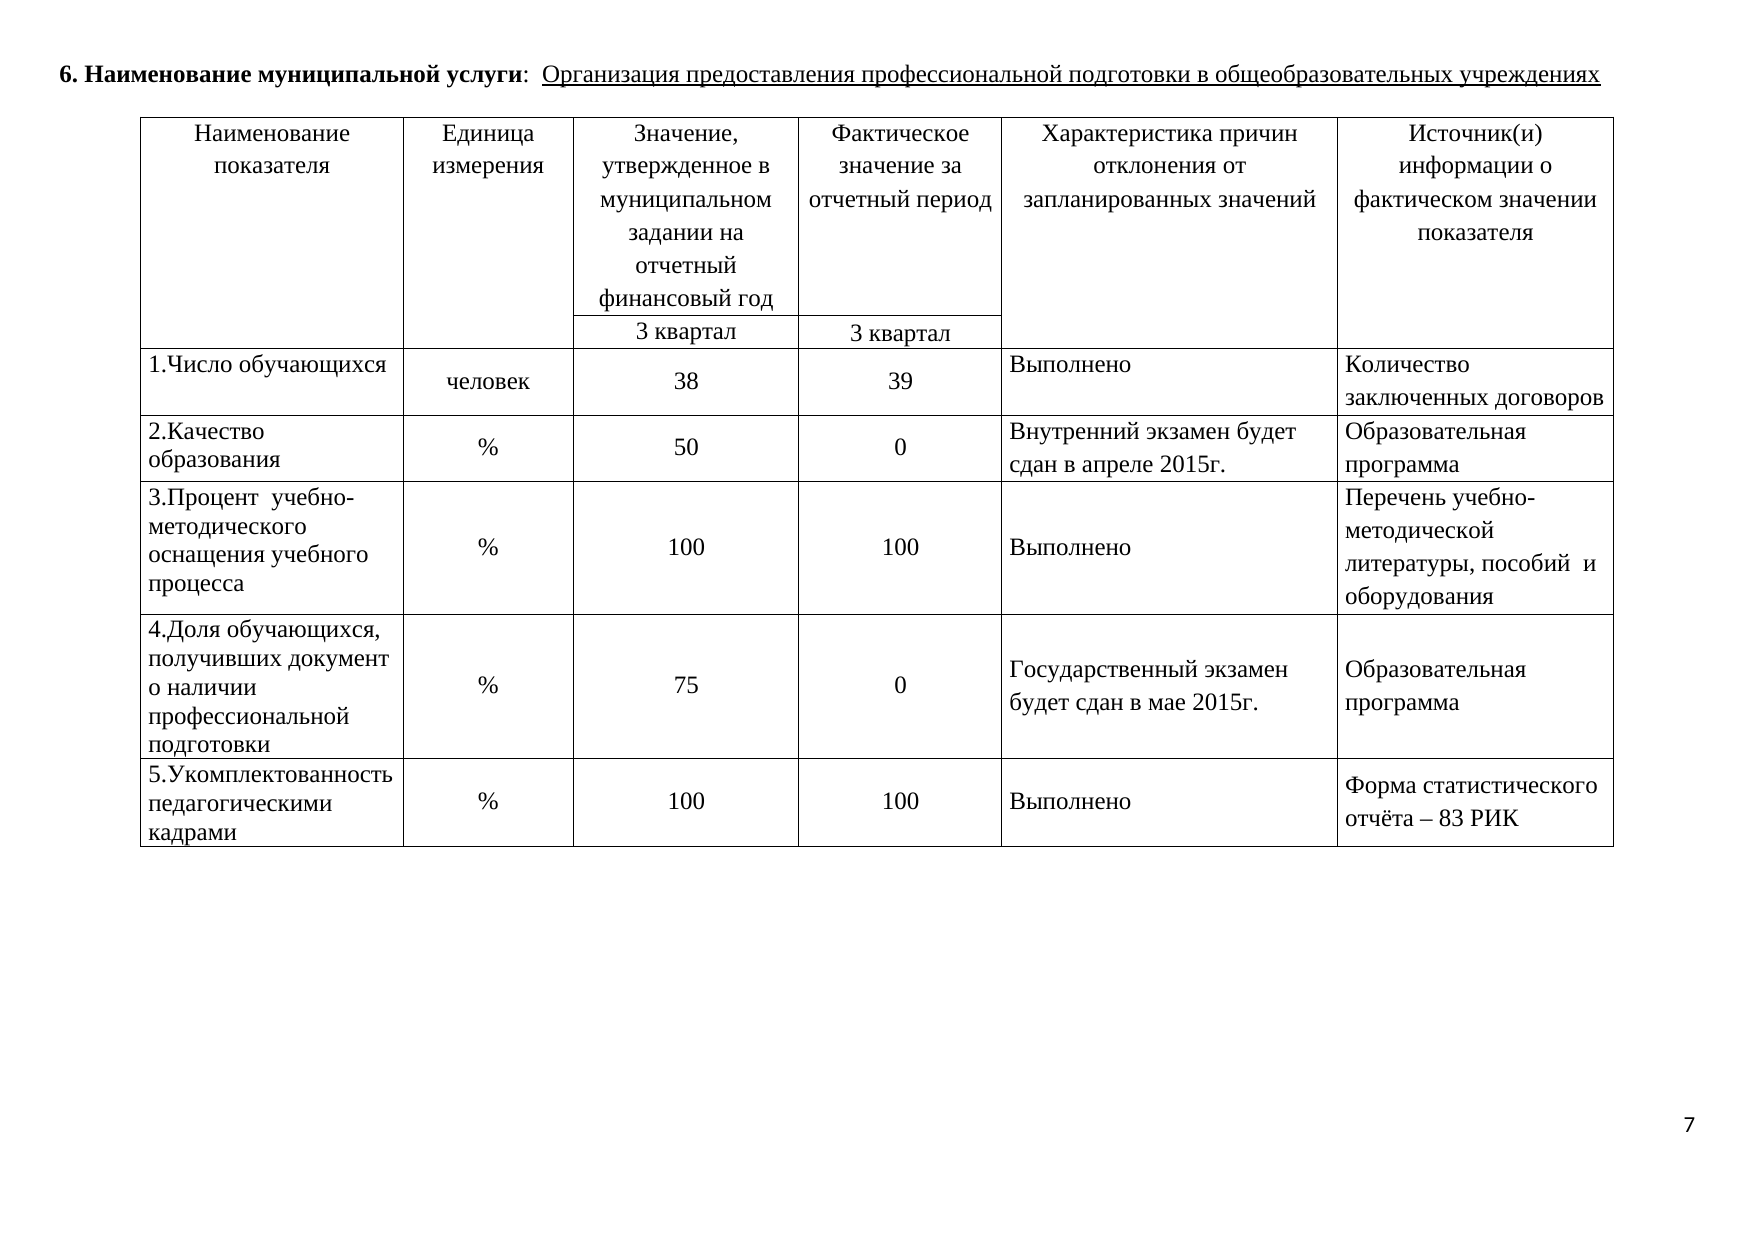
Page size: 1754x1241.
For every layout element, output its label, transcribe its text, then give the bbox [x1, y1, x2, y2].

table_cell % [404, 759, 573, 846]
table_cell Образовательная программа [1338, 416, 1613, 481]
table_header Фактическое значение за отчетный период [799, 118, 1001, 315]
table_cell 0 [799, 615, 1001, 758]
table_cell человек [404, 349, 573, 415]
table_cell 4.Доля обучающихся, получивших документ о наличии профессиональной подготовки [141, 615, 403, 758]
table_cell 39 [799, 349, 1001, 415]
table_cell 3 квартал [574, 316, 798, 348]
table_cell Перечень учебно-методической литературы, пособий и оборудования [1338, 482, 1613, 613]
table_cell % [404, 416, 573, 481]
table_cell 2.Качество образования [141, 416, 403, 481]
table_cell Внутренний экзамен будет сдан в апреле 2015г. [1002, 416, 1337, 481]
table_cell 3.Процент учебно-методического оснащения учебного процесса [141, 482, 403, 613]
text 6. Наименование муниципальной услуги: Организация предоставления профессиональной подготовки в общеобразовательных учреждениях [59, 59, 1695, 88]
table_cell Форма статистического отчёта – 83 РИК [1338, 759, 1613, 846]
table_cell 75 [574, 615, 798, 758]
table_cell % [404, 615, 573, 758]
table_cell 3 квартал [799, 316, 1001, 348]
table_header Характеристика причин отклонения от запланированных значений [1002, 118, 1337, 348]
table_cell Образовательная программа [1338, 615, 1613, 758]
table_cell Выполнено [1002, 759, 1337, 846]
table_cell 5.Укомплектованность педагогическими кадрами [141, 759, 403, 846]
table_cell Выполнено [1002, 349, 1337, 415]
table_cell 38 [574, 349, 798, 415]
table_cell 100 [799, 759, 1001, 846]
table_cell 1.Число обучающихся [141, 349, 403, 415]
table_header Источник(и) информации о фактическом значении показателя [1338, 118, 1613, 348]
table_cell Государственный экзамен будет сдан в мае 2015г. [1002, 615, 1337, 758]
table_cell 50 [574, 416, 798, 481]
table_cell % [404, 482, 573, 613]
table_cell 0 [799, 416, 1001, 481]
table_header Значение, утвержденное в муниципальном задании на отчетный финансовый год [574, 118, 798, 315]
table_cell Выполнено [1002, 482, 1337, 613]
table_cell 100 [574, 759, 798, 846]
table_header Единица измерения [404, 118, 573, 348]
table_cell Количество заключенных договоров [1338, 349, 1613, 415]
table_cell 100 [799, 482, 1001, 613]
table_header Наименование показателя [141, 118, 403, 348]
table_cell 100 [574, 482, 798, 613]
